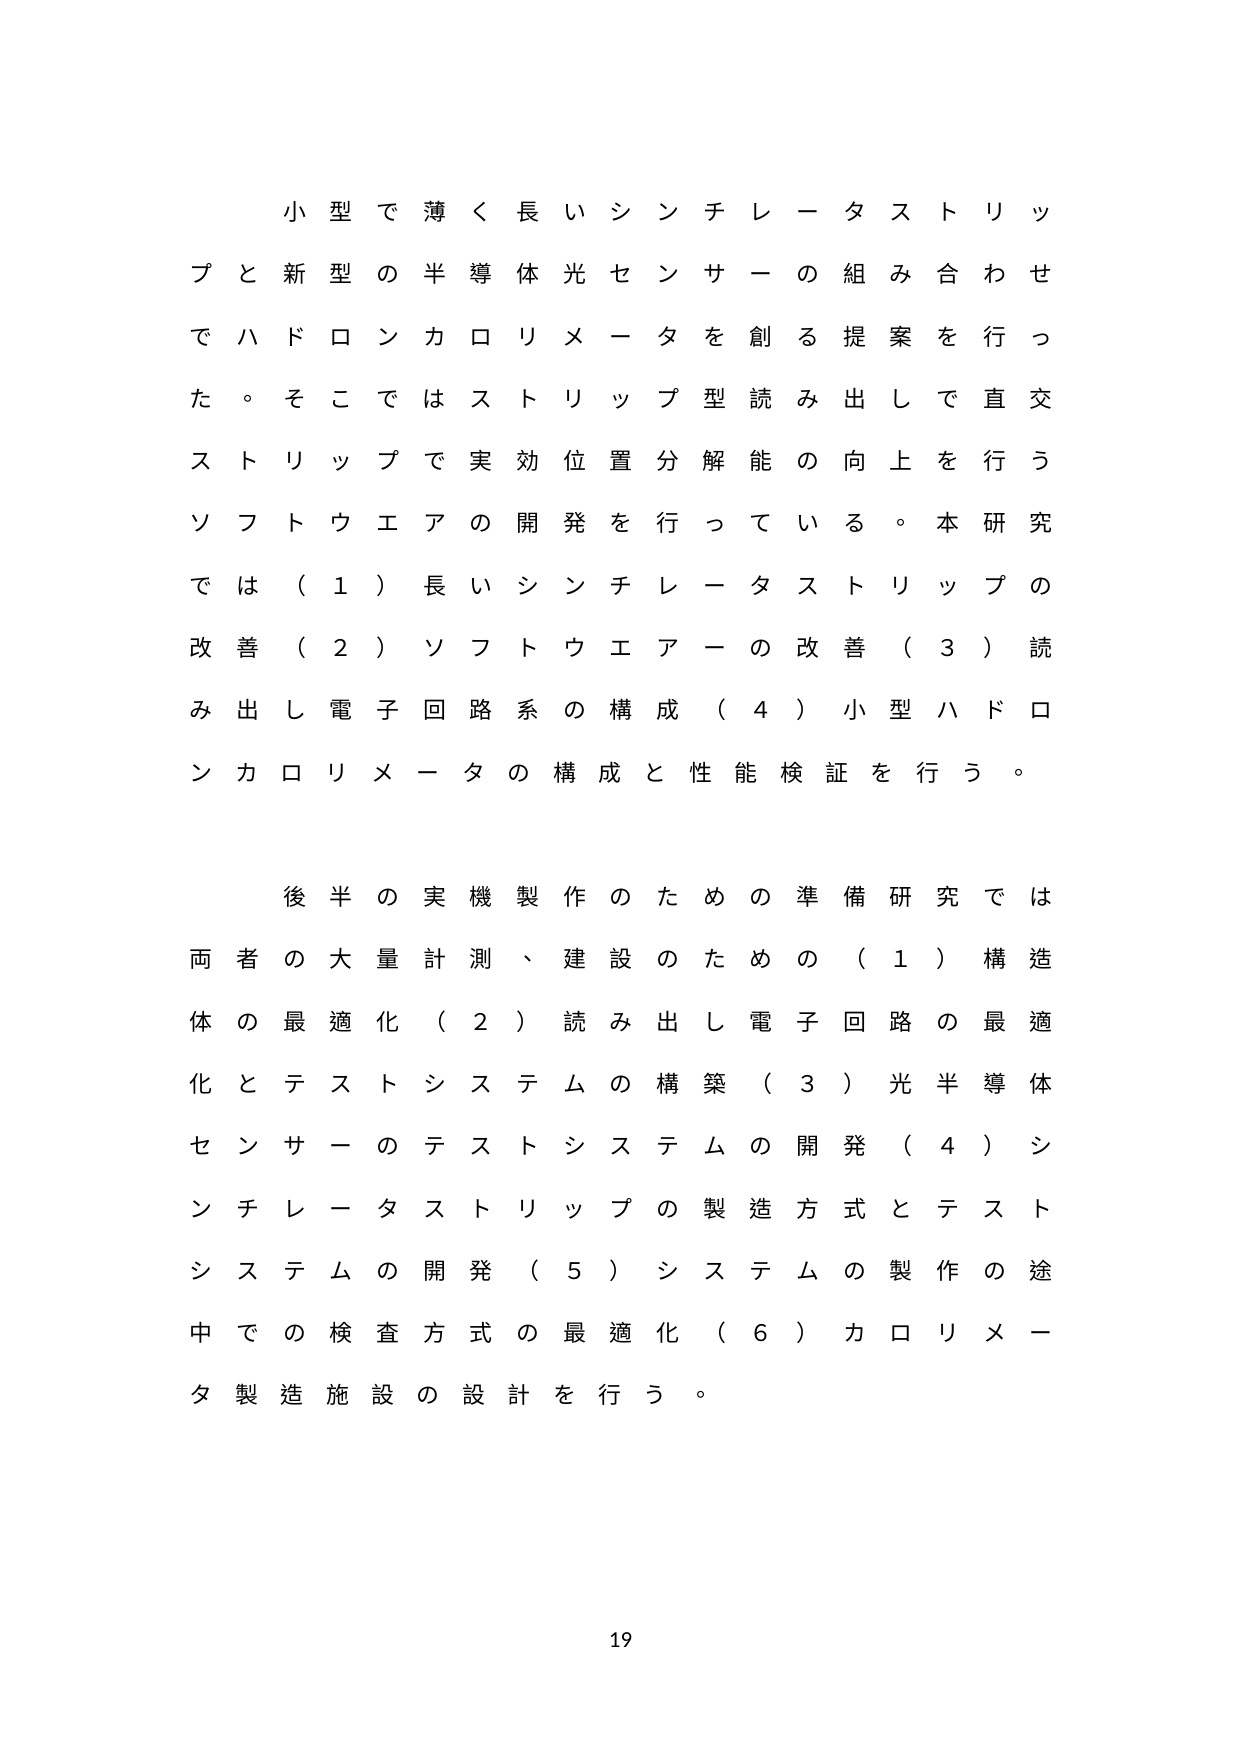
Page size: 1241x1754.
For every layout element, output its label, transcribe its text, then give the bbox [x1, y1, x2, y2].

text 小型で薄く長いシンチレータストリップと新型の半導体光センサーの組み合わせでハドロンカロリメータを創る提案を行った。そこではストリップ型読み出しで直交ストリップで実効位置分解能の向上を行うソフトウエアの開発を行っている。本研究では（１）長いシンチレータストリップの改善（２）ソフトウエアーの改善（３）読み出し電子回路系の構成（４）小型ハドロンカロリメータの構成と性能検証を行う。 [177, 180, 1075, 803]
text 後半の実機製作のための準備研究では両者の大量計測、建設のための（１）構造体の最適化（２）読み出し電子回路の最適化とテストシステムの構築（３）光半導体センサーのテストシステムの開発（４）シンチレータストリップの製造方式とテストシステムの開発（５）システムの製作の途中での検査方式の最適化（６）カロリメータ製造施設の設計を行う。 [177, 866, 1075, 1426]
